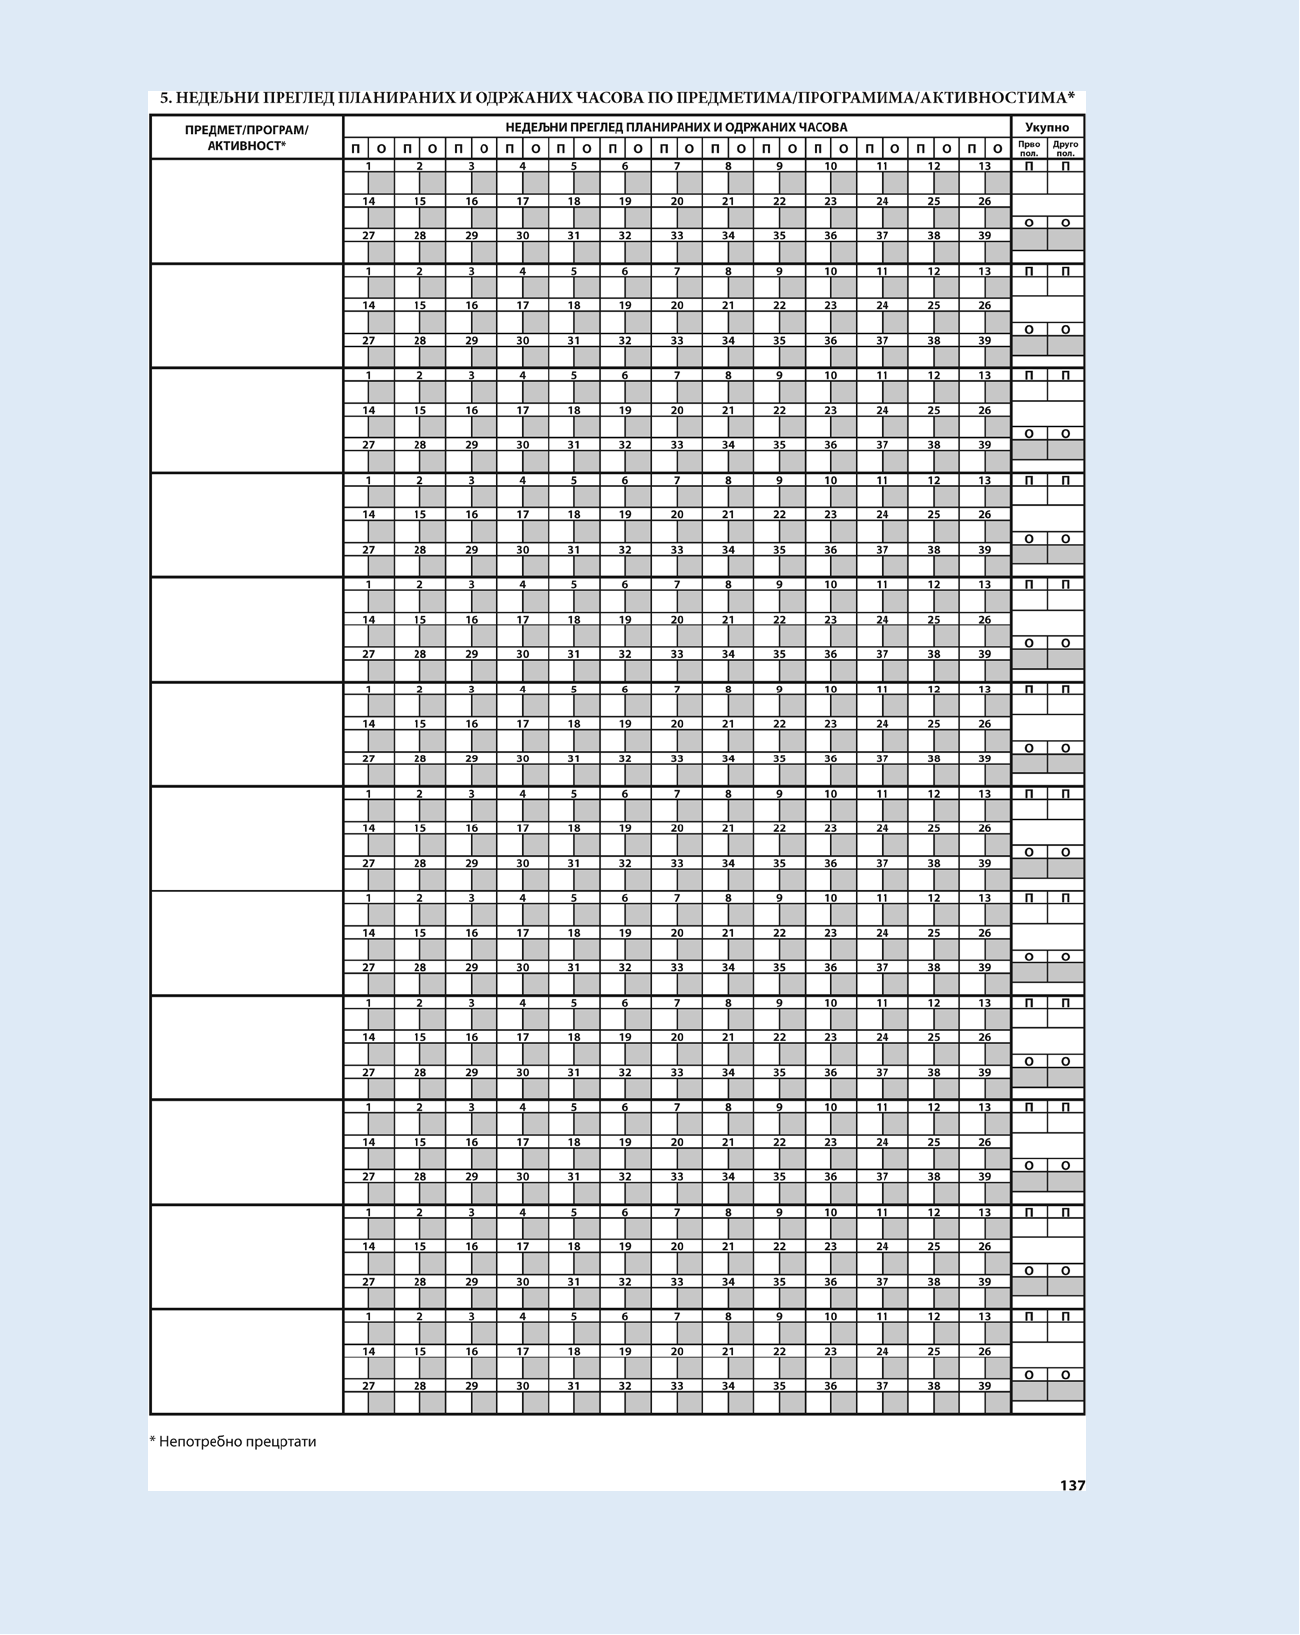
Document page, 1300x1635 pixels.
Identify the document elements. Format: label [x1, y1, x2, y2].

picture [148, 91, 1086, 1491]
